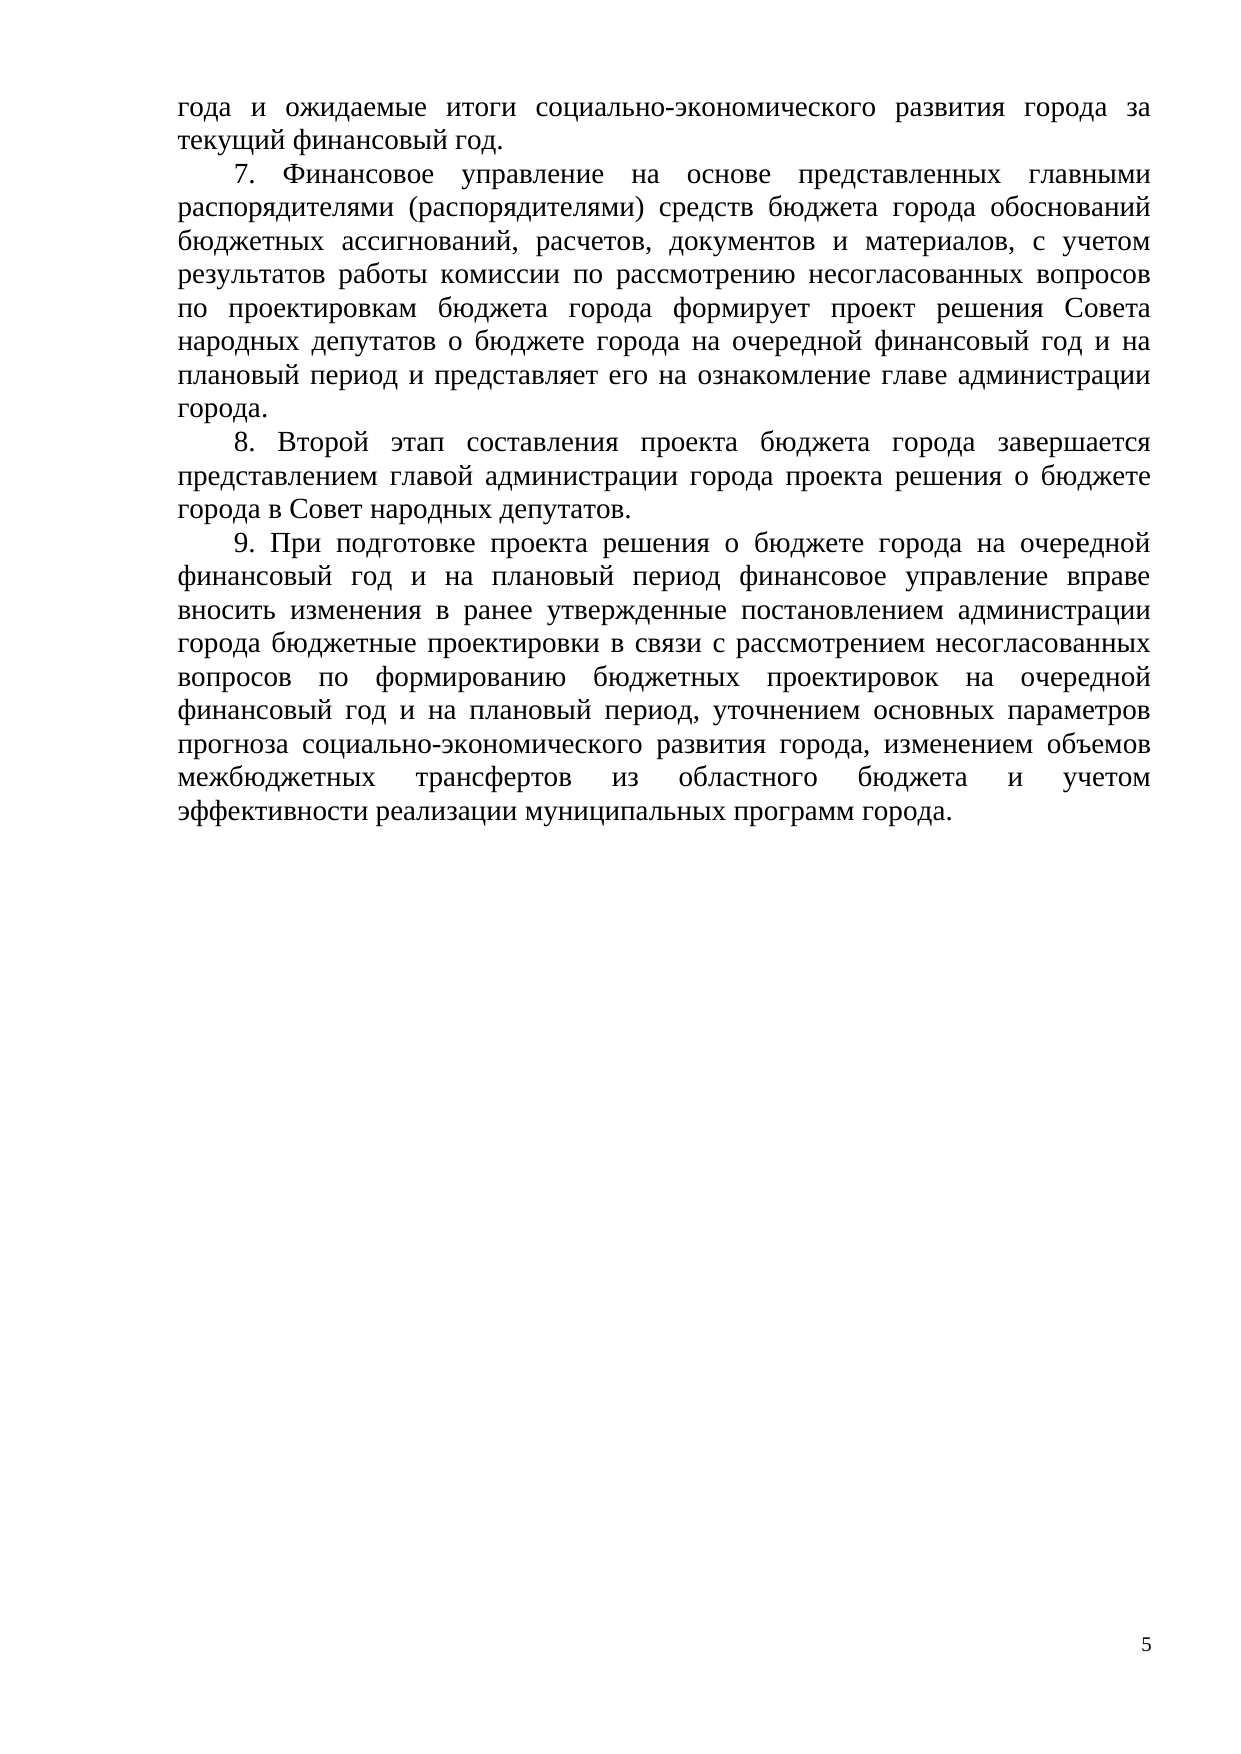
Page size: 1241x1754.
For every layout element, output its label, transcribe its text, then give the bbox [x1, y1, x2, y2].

text 9. При подготовке проекта решения о бюджете города на очередной финансовый год и на плановый период финансовое управление вправе вносить изменения в ранее утвержденные постановлением администрации города бюджетные проектировки в связи с рассмотрением несогласованных вопросов по формированию бюджетных проектировок на очередной финансовый год и на плановый период, уточнением основных параметров прогноза социально-экономического развития города, изменением объемов межбюджетных трансфертов из областного бюджета и учетом эффективности реализации муниципальных программ города. [177, 525, 1152, 827]
text 8. Второй этап составления проекта бюджета города завершается представлением главой администрации города проекта решения о бюджете города в Совет народных депутатов. [177, 424, 1152, 525]
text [177, 89, 1152, 156]
text 7. Финансовое управление на основе представленных главными распорядителями (распорядителями) средств бюджета города обоснований бюджетных ассигнований, расчетов, документов и материалов, с учетом результатов работы комиссии по рассмотрению несогласованных вопросов по проектировкам бюджета города формирует проект решения Совета народных депутатов о бюджете города на очередной финансовый год и на плановый период и представляет его на ознакомление главе администрации города. [177, 156, 1152, 424]
